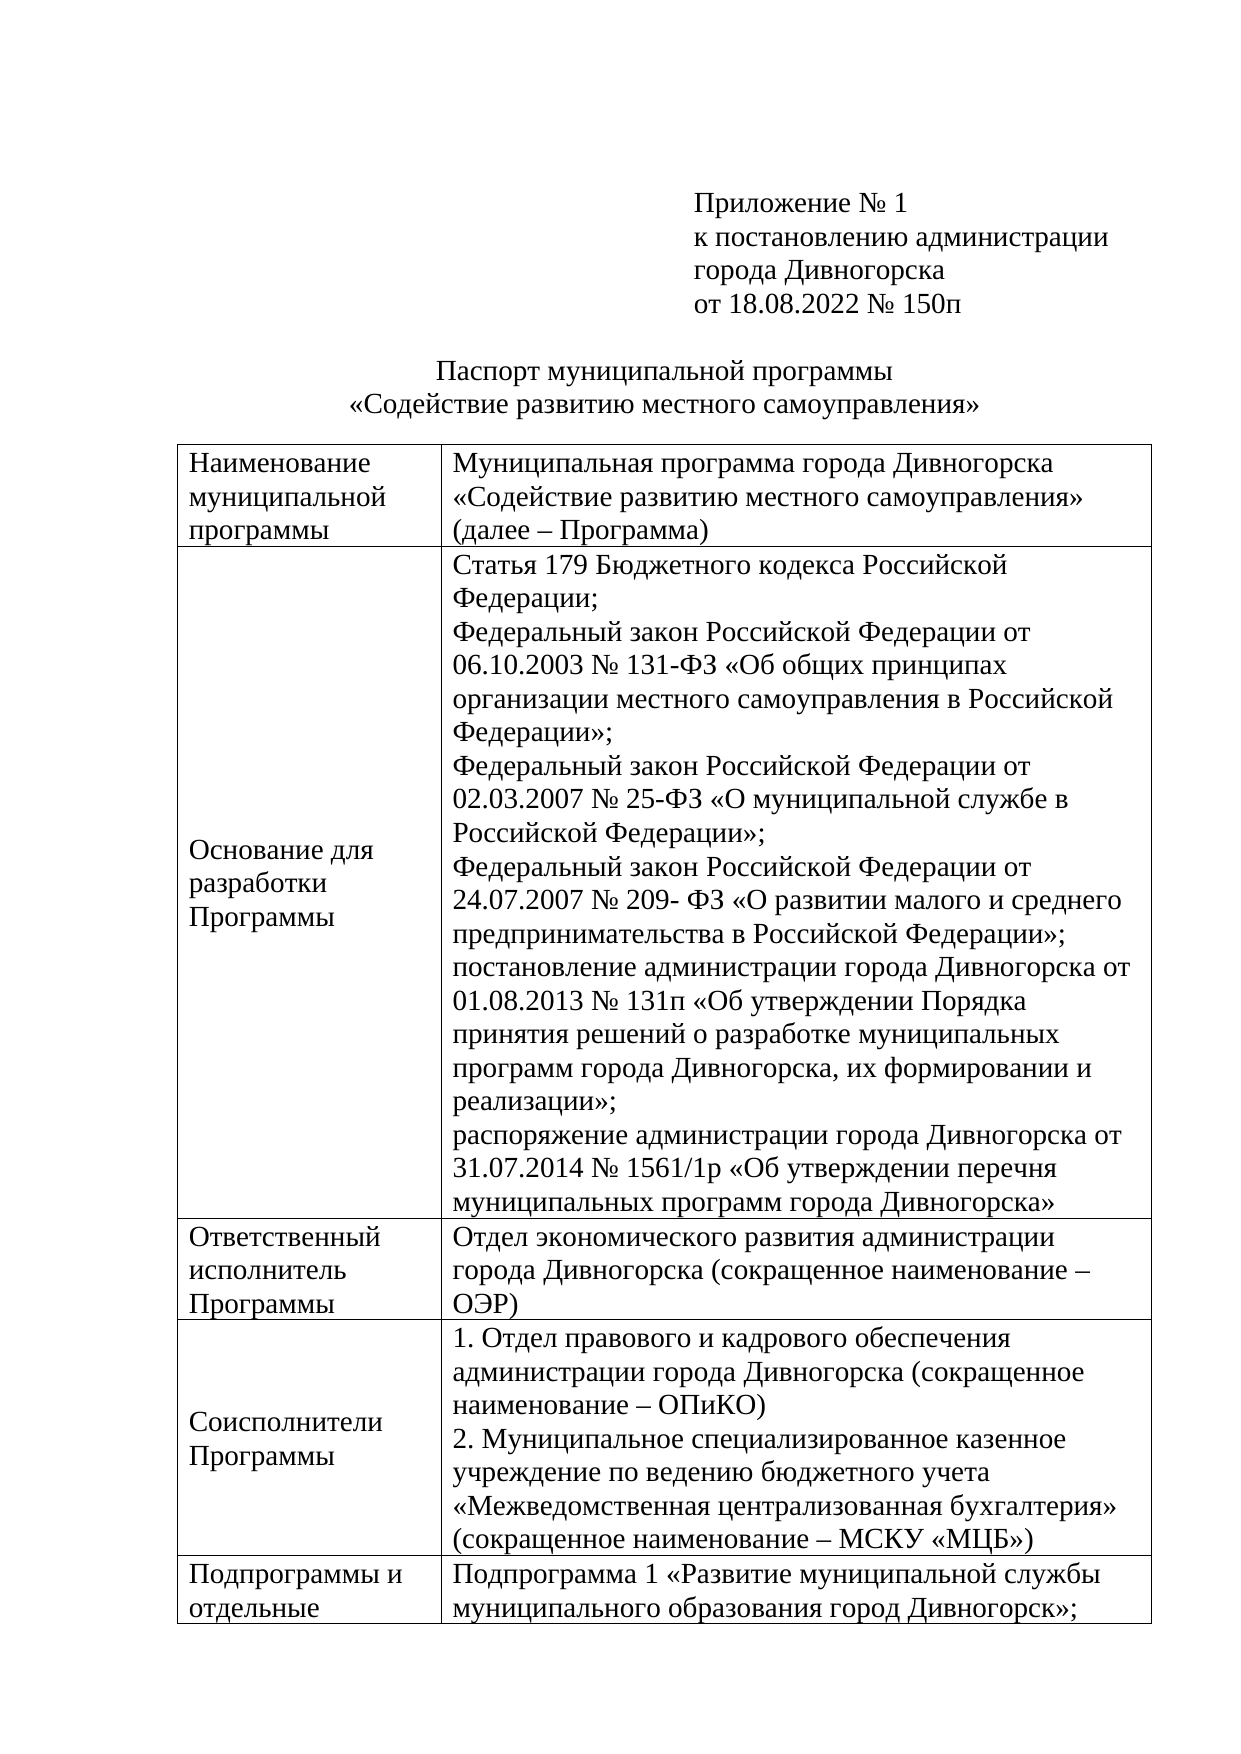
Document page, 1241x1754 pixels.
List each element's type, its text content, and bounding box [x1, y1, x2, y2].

text «Содействие развитию местного самоуправления» [177, 386, 1152, 420]
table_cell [178, 1556, 441, 1623]
table_header Наименование муниципальной программы [178, 445, 441, 546]
table_cell Соисполнители Программы [178, 1320, 441, 1555]
table_cell Основание для разработки Программы [178, 547, 441, 1218]
table_cell Статья 179 Бюджетного кодекса Российской Федерации; Федеральный закон Российской Федерации от 06.10.2003 № 131-ФЗ «Об общих принципах организации местного самоуправления в Российской Федерации»; Федеральный закон Российской Федерации от 02.03.2007 № 25-ФЗ «О муниципальной службе в Российской Федерации»; Федеральный закон Российской Федерации от 24.07.2007 № 209- ФЗ «О развитии малого и среднего предпринимательства в Российской Федерации»; постановление администрации города Дивногорска от 01.08.2013 № 131п «Об утверждении Порядка принятия решений о разработке муниципальных программ города Дивногорска, их формировании и реализации»; распоряжение администрации города Дивногорска от 31.07.2014 № 1561/1р «Об утверждении перечня муниципальных программ города Дивногорска» [442, 547, 1151, 1218]
table_header Муниципальная программа города Дивногорска «Содействие развитию местного самоуправления» (далее – Программа) [442, 445, 1151, 546]
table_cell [442, 1556, 1151, 1623]
text Паспорт муниципальной программы [177, 353, 1152, 386]
text от 18.08.2022 № 150п [620, 286, 1152, 319]
text к постановлению администрации города Дивногорска [620, 219, 1152, 286]
text Приложение № 1 [620, 185, 1152, 219]
table_cell 1. Отдел правового и кадрового обеспечения администрации города Дивногорска (сокращенное наименование – ОПиКО) 2. Муниципальное специализированное казенное учреждение по ведению бюджетного учета «Межведомственная централизованная бухгалтерия» (сокращенное наименование – МСКУ «МЦБ») [442, 1320, 1151, 1555]
table_cell Отдел экономического развития администрации города Дивногорска (сокращенное наименование – ОЭР) [442, 1219, 1151, 1319]
table_cell Ответственный исполнитель Программы [178, 1219, 441, 1319]
